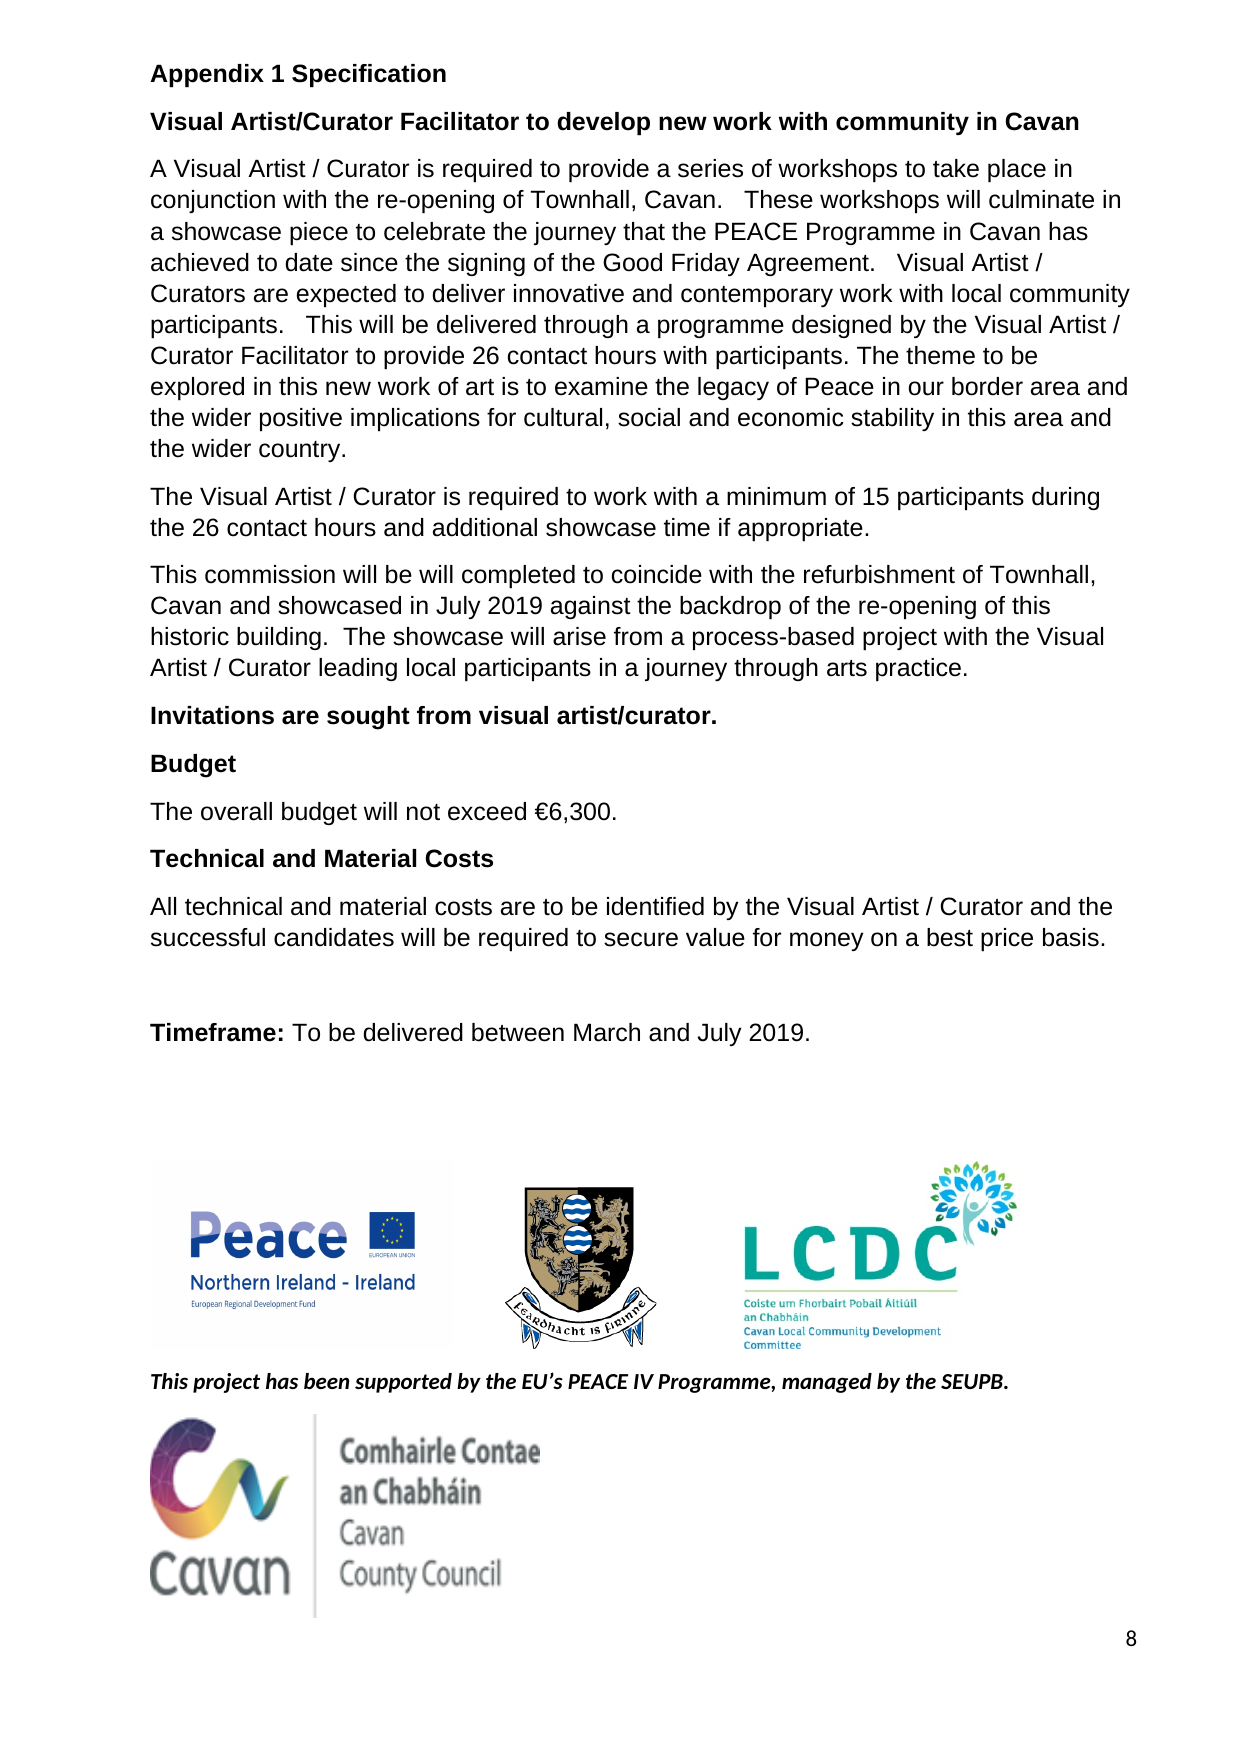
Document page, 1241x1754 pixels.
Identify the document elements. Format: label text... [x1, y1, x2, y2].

text A Visual Artist / Curator is required to provide a series of workshops to take place in conjunction with the re-opening of Townhall, Cavan. These workshops will culminate in a showcase piece to celebrate the journey that the PEACE Programme in Cavan has achieved to date since the signing of the Good Friday Agreement. Visual Artist / Curators are expected to deliver innovative and contemporary work with local community participants. This will be delivered through a programme designed by the Visual Artist / Curator Facilitator to provide 26 contact hours with participants. The theme to be explored in this new work of art is to examine the legacy of Peace in our border area and the wider positive implications for cultural, social and economic stability in this area and the wider country. [150, 154, 1137, 463]
text Visual Artist/Curator Facilitator to develop new work with community in Cavan [150, 107, 1137, 136]
text Appendix 1 Specification [150, 59, 1137, 88]
picture [150, 1160, 454, 1349]
picture [744, 1161, 1017, 1349]
text The overall budget will not exceed €6,300. [150, 797, 1137, 825]
text All technical and material costs are to be identified by the Visual Artist / Curator and the successful candidates will be required to secure value for money on a best price basis. [150, 892, 1137, 952]
text This project has been supported by the EU’s PEACE IV Programme, managed by the SEUPB. [150, 1367, 1137, 1395]
text Invitations are sought from visual artist/curator. [150, 701, 1137, 730]
text Budget [150, 749, 1137, 778]
text The Visual Artist / Curator is required to work with a minimum of 15 participants during the 26 contact hours and additional showcase time if appropriate. [150, 482, 1137, 541]
text This commission will be will completed to coincide with the refurbishment of Townhall, Cavan and showcased in July 2019 against the backdrop of the re-opening of this historic building. The showcase will arise from a process-based project with the Visual Artist / Curator leading local participants in a journey through arts practice. [150, 560, 1137, 682]
picture [150, 1414, 540, 1618]
picture [505, 1187, 657, 1349]
text Technical and Material Costs [150, 844, 1137, 873]
text Timeframe: To be delivered between March and July 2019. [150, 1018, 1137, 1047]
